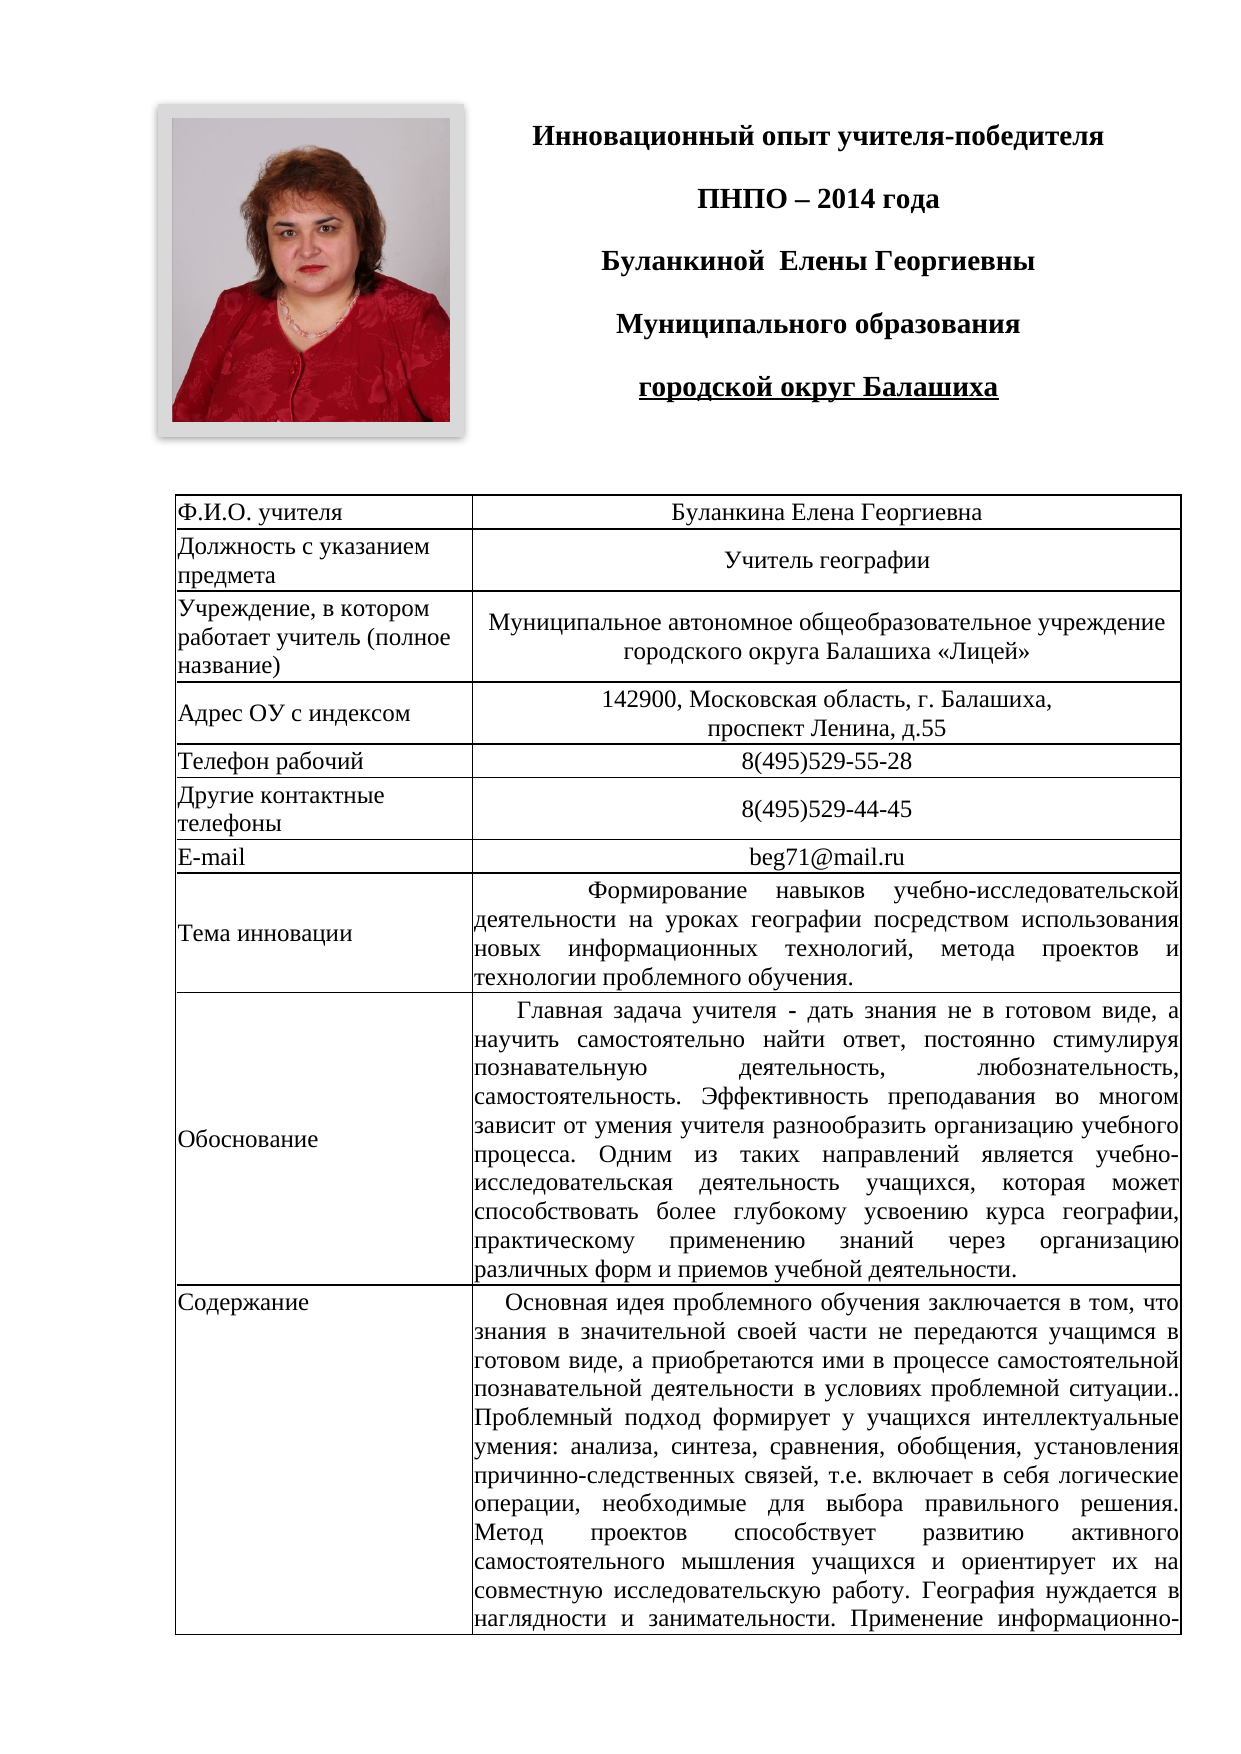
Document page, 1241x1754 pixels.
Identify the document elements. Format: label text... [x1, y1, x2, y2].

table_cell Муниципальное автономное общеобразовательное учреждение городского округа Балашиха «Лицей» [473, 592, 1180, 681]
text городской округ Балашиха [470, 369, 1152, 402]
table_header Ф.И.О. учителя [176, 496, 472, 528]
table_cell 142900, Московская область, г. Балашиха, проспект Ленина, д.55 [473, 683, 1180, 743]
text Буланкиной Елены Георгиевны [470, 243, 1152, 277]
table_cell Адрес ОУ с индексом [176, 682, 472, 743]
table_cell Телефон рабочий [176, 744, 472, 777]
table_cell Учитель географии [473, 530, 1180, 590]
text ПНПО – 2014 года [470, 181, 1152, 214]
table_cell E-mail [176, 840, 472, 872]
table_cell Формирование навыков учебно-исследовательской деятельности на уроках географии посредством использования новых информационных технологий, метода проектов и технологии проблемного обучения. [473, 874, 1180, 992]
picture [172, 118, 450, 422]
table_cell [473, 1286, 1180, 1634]
text Муниципального образования [470, 306, 1152, 340]
table_cell beg71@mail.ru [473, 840, 1180, 872]
table_cell Содержание [176, 1285, 472, 1634]
table_cell 8(495)529-55-28 [473, 745, 1180, 777]
table_cell Обоснование [176, 993, 472, 1284]
table_header Буланкина Елена Георгиевна [473, 496, 1180, 528]
table_cell 8(495)529-44-45 [473, 778, 1180, 839]
table_cell Должность с указанием предмета [176, 529, 472, 590]
text Инновационный опыт учителя-победителя [470, 118, 1152, 152]
table_cell Учреждение, в котором работает учитель (полное название) [176, 591, 472, 681]
table_cell Тема инновации [176, 873, 472, 992]
table_cell Другие контактные телефоны [176, 778, 472, 839]
table_cell Главная задача учителя - дать знания не в готовом виде, а научить самостоятельно найти ответ, постоянно стимулируя познавательную деятельность, любознательность, самостоятельность. Эффективность преподавания во многом зависит от умения учителя разнообразить организацию учебного процесса. Одним из таких направлений является учебно-исследовательская деятельность учащихся, которая может способствовать более глубокому усвоению курса географии, практическому применению знаний через организацию различных форм и приемов учебной деятельности. [473, 993, 1180, 1284]
